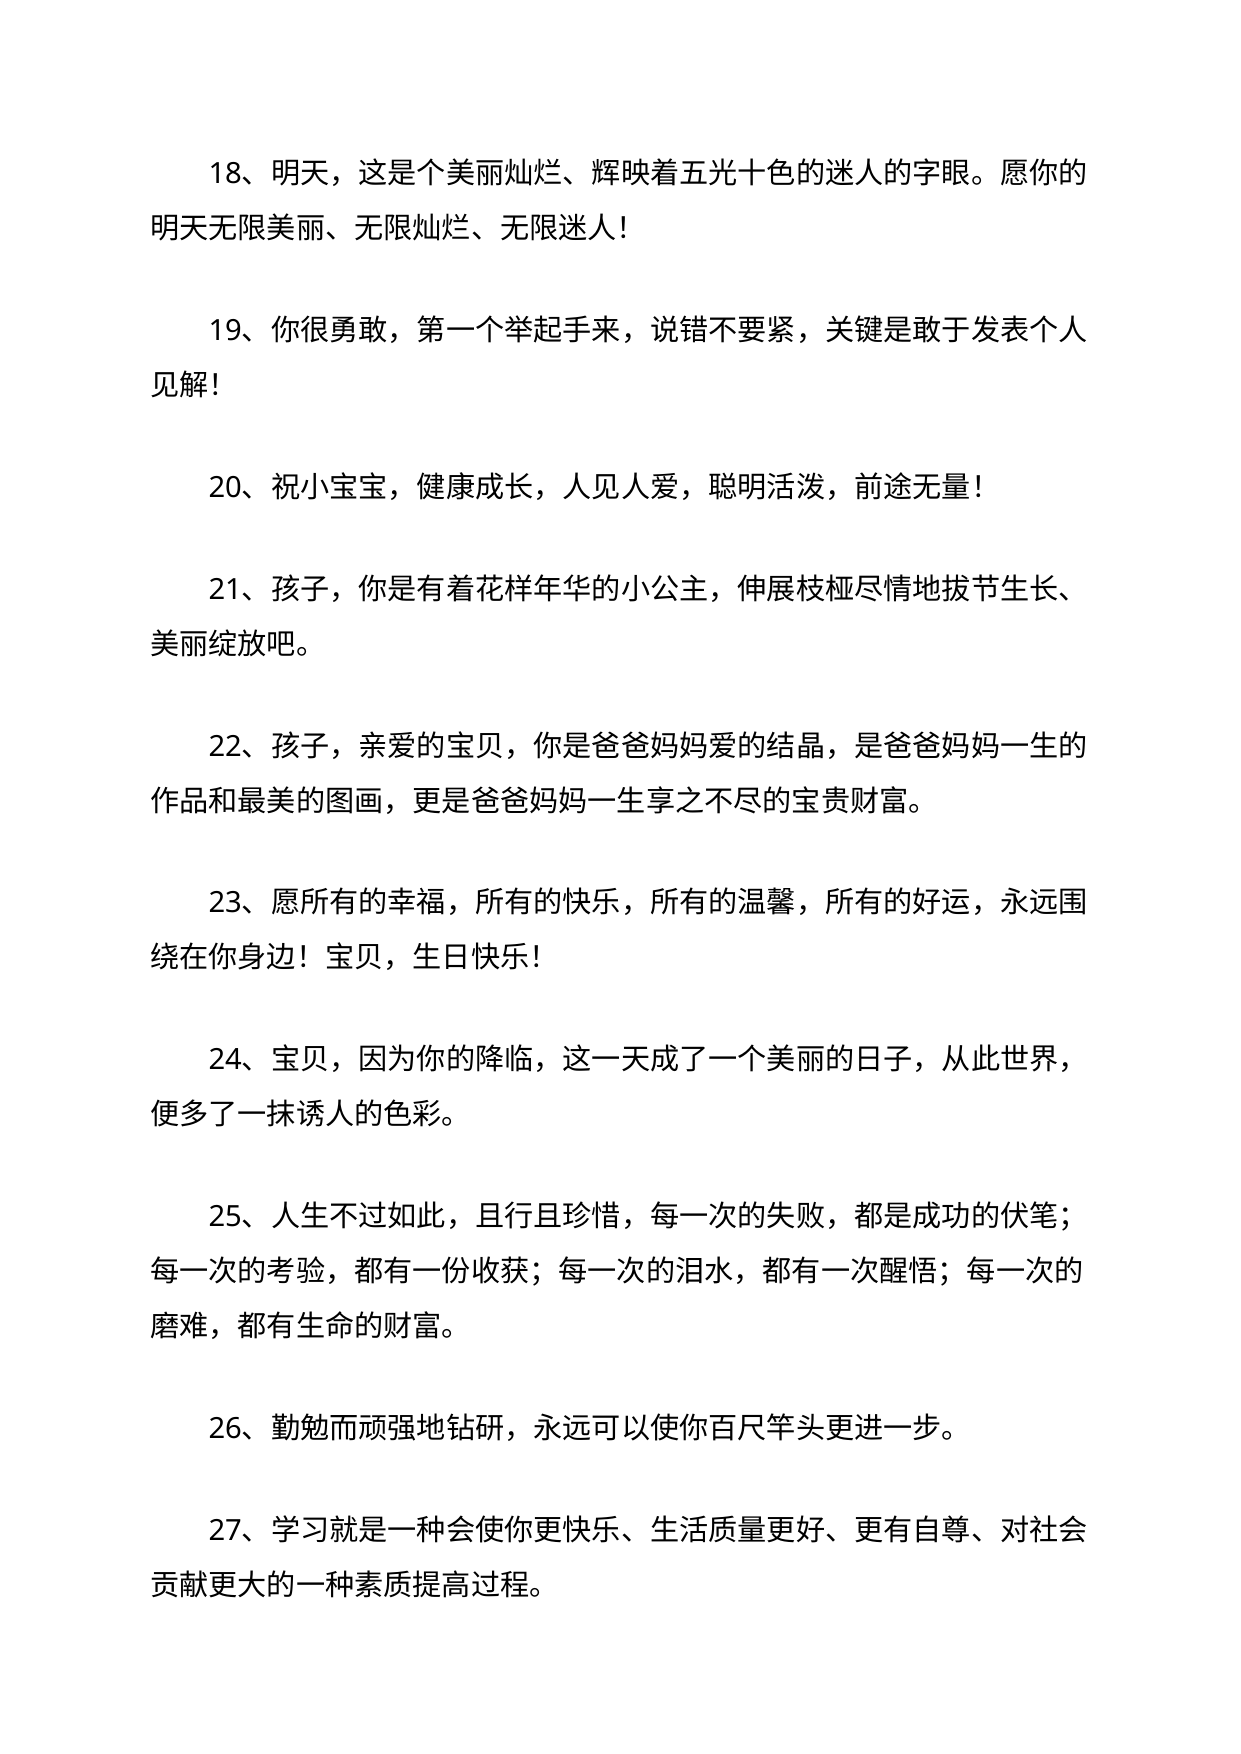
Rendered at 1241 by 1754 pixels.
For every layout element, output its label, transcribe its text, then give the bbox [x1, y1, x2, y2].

text 26、勤勉而顽强地钻研，永远可以使你百尺竿头更进一步。 [150, 1404, 1090, 1447]
text 19、你很勇敢，第一个举起手来，说错不要紧，关键是敢于发表个人见解！ [150, 307, 1090, 404]
text 23、愿所有的幸福，所有的快乐，所有的温馨，所有的好运，永远围绕在你身边！宝贝，生日快乐！ [150, 879, 1090, 976]
text 25、人生不过如此，且行且珍惜，每一次的失败，都是成功的伏笔；每一次的考验，都有一份收获；每一次的泪水，都有一次醒悟；每一次的磨难，都有生命的财富。 [150, 1193, 1090, 1345]
text 24、宝贝，因为你的降临，这一天成了一个美丽的日子，从此世界，便多了一抹诱人的色彩。 [150, 1036, 1090, 1133]
text 21、孩子，你是有着花样年华的小公主，伸展枝桠尽情地拔节生长、美丽绽放吧。 [150, 566, 1090, 663]
text 22、孩子，亲爱的宝贝，你是爸爸妈妈爱的结晶，是爸爸妈妈一生的作品和最美的图画，更是爸爸妈妈一生享之不尽的宝贵财富。 [150, 722, 1090, 819]
text 20、祝小宝宝，健康成长，人见人爱，聪明活泼，前途无量！ [150, 463, 1090, 506]
text 18、明天，这是个美丽灿烂、辉映着五光十色的迷人的字眼。愿你的明天无限美丽、无限灿烂、无限迷人！ [150, 150, 1090, 247]
text 27、学习就是一种会使你更快乐、生活质量更好、更有自尊、对社会贡献更大的一种素质提高过程。 [150, 1506, 1090, 1603]
